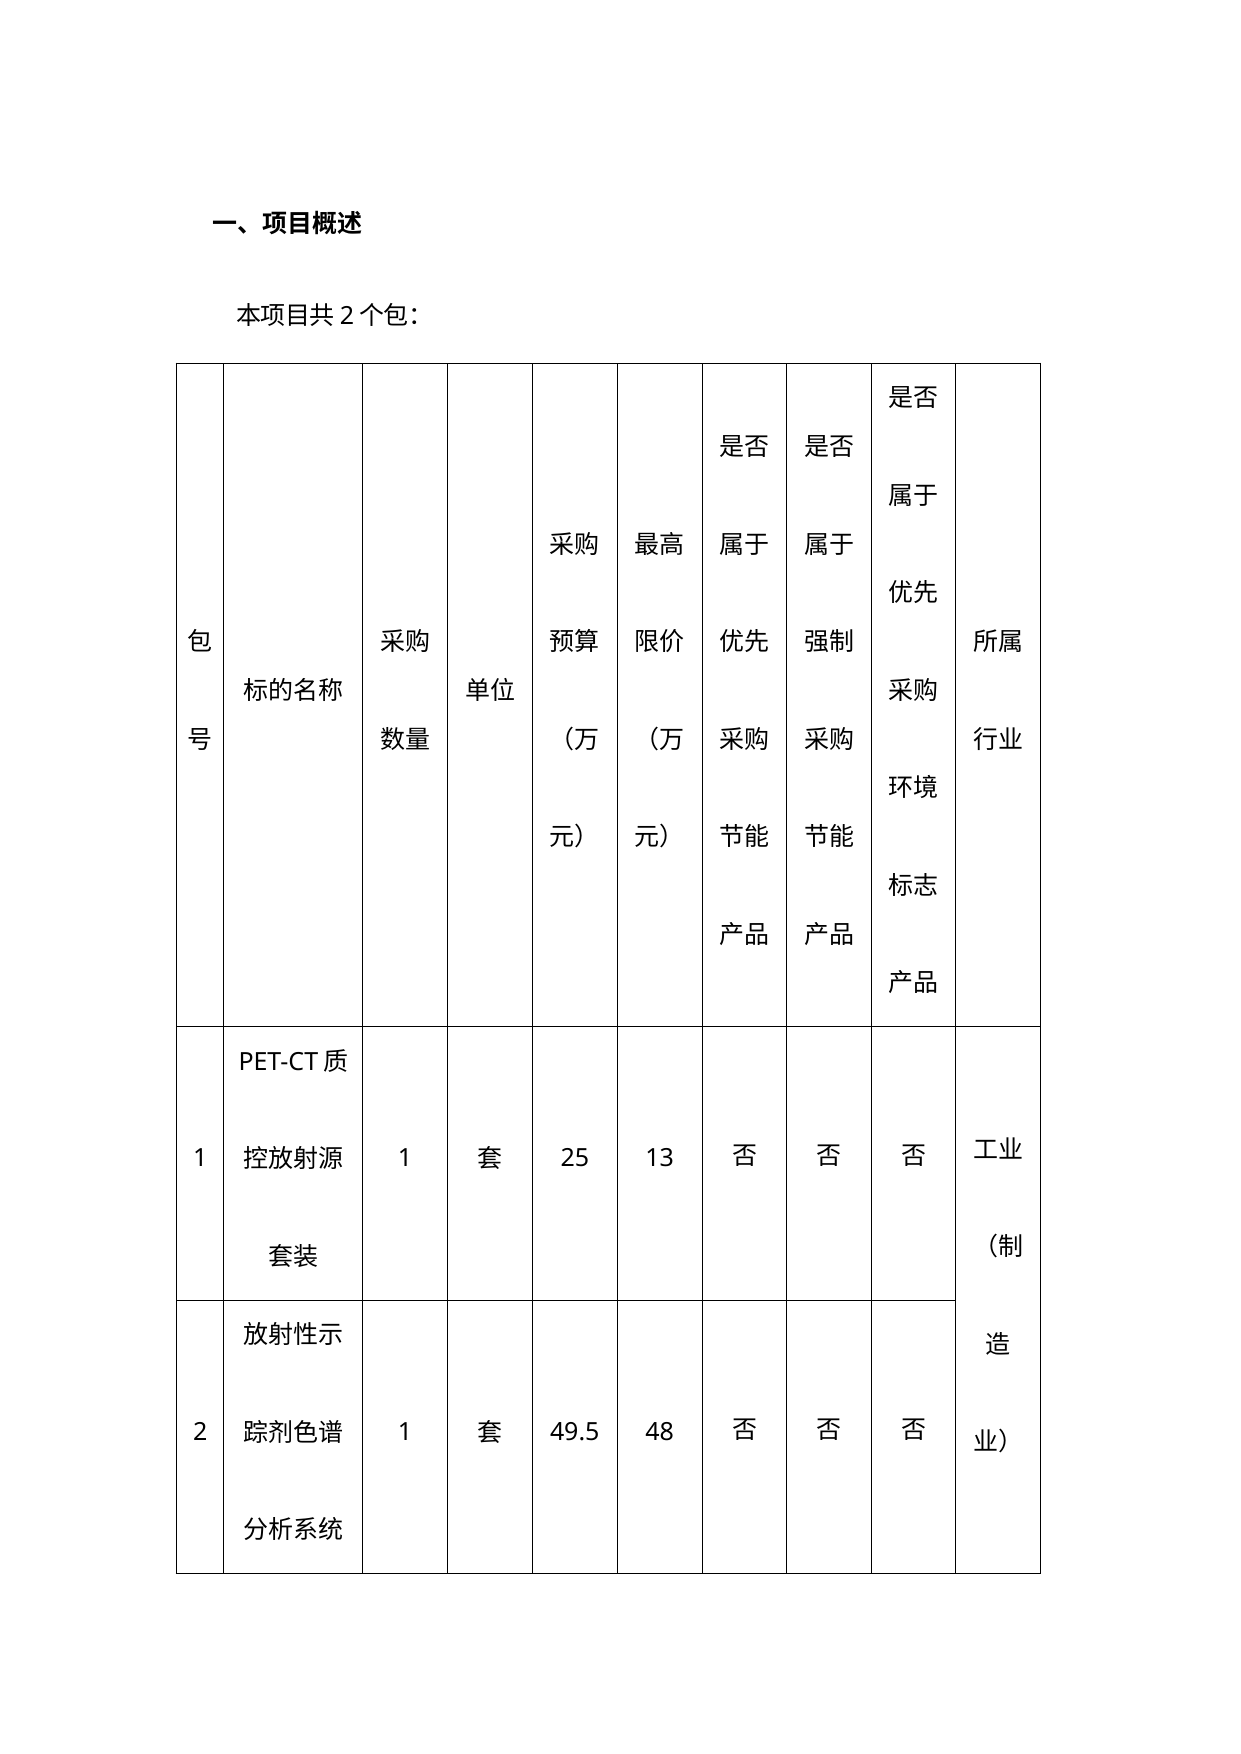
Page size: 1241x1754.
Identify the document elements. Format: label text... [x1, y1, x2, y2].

table_header 单位 [448, 364, 532, 1026]
table_header 标的名称 [224, 364, 362, 1026]
table_cell 套 [448, 1301, 532, 1573]
table_cell 1 [363, 1301, 447, 1573]
table_header 是否属于优先采购环境标志产品 [872, 364, 955, 1026]
table_cell 否 [872, 1027, 955, 1299]
table_cell 否 [872, 1301, 955, 1573]
table_cell 套 [448, 1027, 532, 1299]
table_cell 49.5 [533, 1301, 617, 1573]
table_header 采购预算（万元） [533, 364, 617, 1026]
table_cell 1 [363, 1027, 447, 1299]
table_header 最高限价（万元） [618, 364, 702, 1026]
table_cell 否 [787, 1301, 871, 1573]
subtitle 一、项目概述 [187, 189, 1053, 254]
table_header 采购数量 [363, 364, 447, 1026]
table_cell 否 [703, 1027, 786, 1299]
table_cell 工业（制造业） [956, 1027, 1040, 1573]
table_header 是否属于强制采购节能产品 [787, 364, 871, 1026]
table_header 是否属于优先采购节能产品 [703, 364, 786, 1026]
table_cell 48 [618, 1301, 702, 1573]
table_cell PET-CT质控放射源套装 [224, 1027, 362, 1299]
table_cell 2 [177, 1301, 223, 1573]
table_cell 放射性示踪剂色谱分析系统 [224, 1301, 362, 1573]
table_cell 25 [533, 1027, 617, 1299]
table_cell 13 [618, 1027, 702, 1299]
text 本项目共2个包： [187, 281, 1053, 346]
table_cell 1 [177, 1027, 223, 1299]
table_cell 否 [703, 1301, 786, 1573]
table_header 包号 [177, 364, 223, 1026]
table_header 所属行业 [956, 364, 1040, 1026]
table_cell 否 [787, 1027, 871, 1299]
